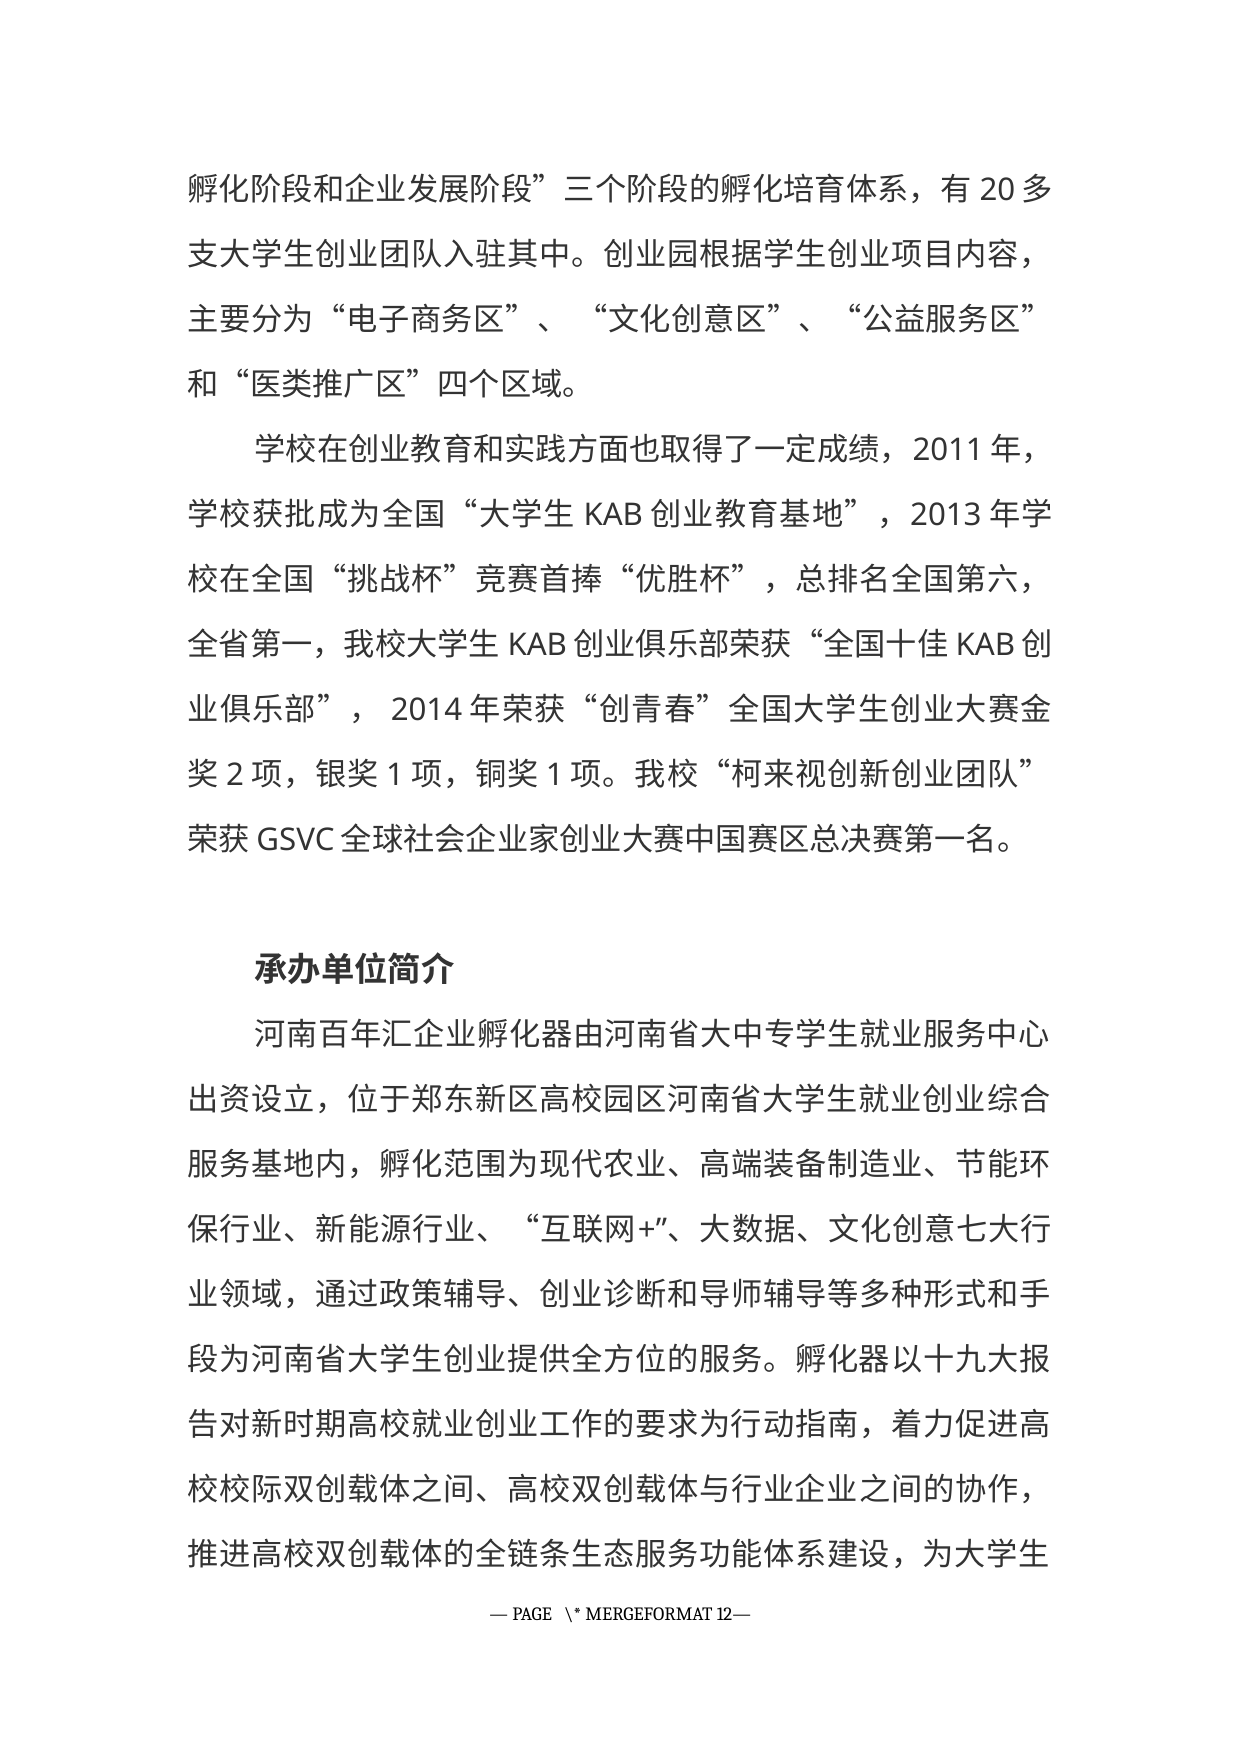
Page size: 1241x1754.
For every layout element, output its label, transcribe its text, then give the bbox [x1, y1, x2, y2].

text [187, 1000, 1053, 1585]
text 承办单位简介 [187, 935, 1053, 1000]
text 学校在创业教育和实践方面也取得了一定成绩，2011年，学校获批成为全国“大学生KAB创业教育基地”，2013年学校在全国“挑战杯”竞赛首捧“优胜杯”，总排名全国第六，全省第一，我校大学生KAB创业俱乐部荣获“全国十佳KAB创业俱乐部”， 2014年荣获“创青春”全国大学生创业大赛金奖2项，银奖1项，铜奖1项。我校“柯来视创新创业团队”荣获GSVC全球社会企业家创业大赛中国赛区总决赛第一名。 [187, 415, 1053, 870]
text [187, 155, 1053, 415]
